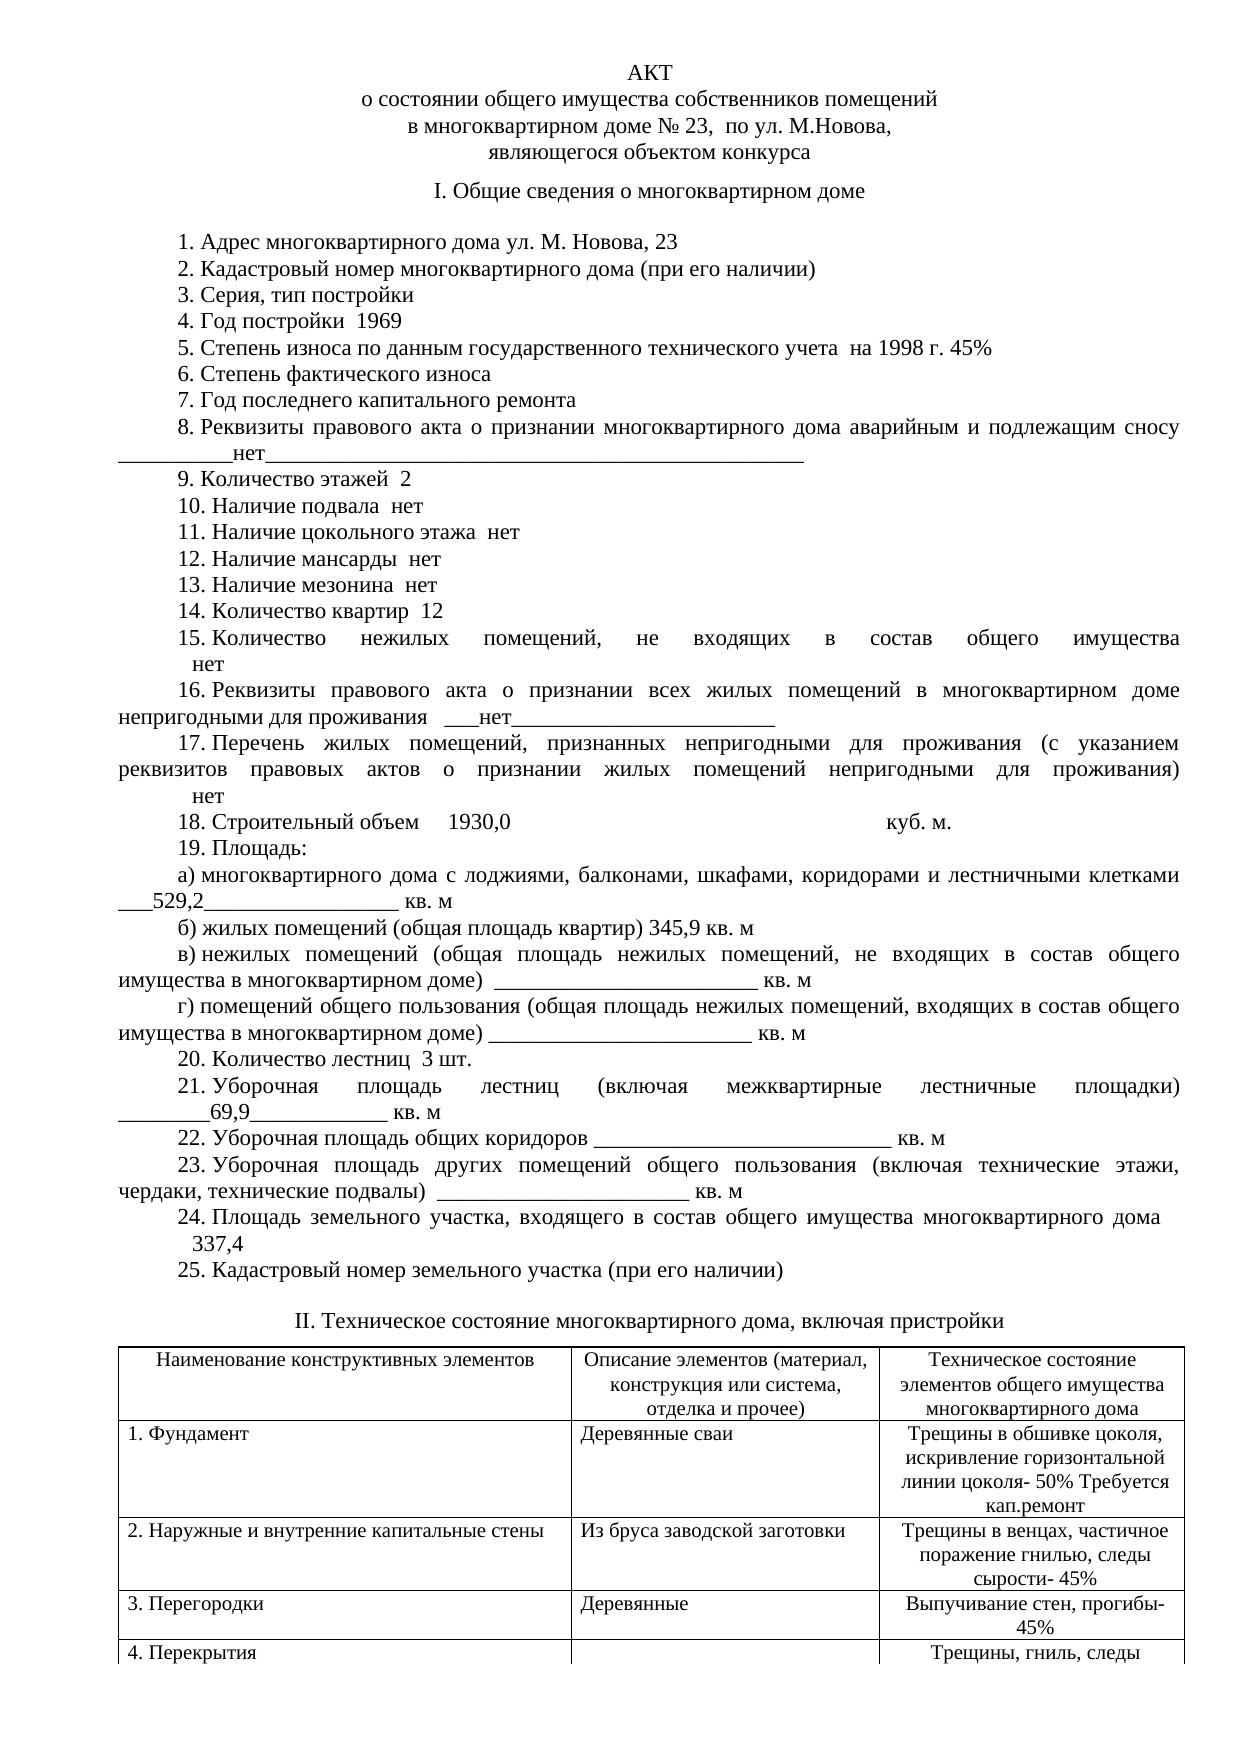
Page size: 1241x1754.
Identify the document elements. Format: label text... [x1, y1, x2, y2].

text в) нежилых помещений (общая площадь нежилых помещений, не входящих в состав общего имущества в многоквартирном доме) _______________________ кв. м [118, 940, 1181, 993]
text а) многоквартирного дома с лоджиями, балконами, шкафами, коридорами и лестничными клетками ___529,2_________________ кв. м [118, 861, 1181, 913]
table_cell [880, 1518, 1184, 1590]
text 20. Количество лестниц 3 шт. [118, 1045, 1181, 1072]
text о состоянии общего имущества собственников помещений [118, 85, 1181, 112]
text 19. Площадь: [118, 834, 1181, 861]
text 4. Год постройки 1969 [118, 307, 1181, 334]
text 2. Кадастровый номер многоквартирного дома (при его наличии) [118, 255, 1181, 281]
text 14. Количество квартир 12 [118, 597, 1181, 624]
text 24. Площадь земельного участка, входящего в состав общего имущества многоквартирного дома 337,4 [118, 1203, 1181, 1256]
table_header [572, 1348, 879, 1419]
text 1. Адрес многоквартирного дома ул. М. Новова, 23 [118, 228, 1181, 255]
text II. Техническое состояние многоквартирного дома, включая пристройки [118, 1307, 1181, 1334]
text 5. Степень износа по данным государственного технического учета на 1998 г. 45% [118, 334, 1181, 360]
text б) жилых помещений (общая площадь квартир) 345,9 кв. м [118, 913, 1181, 940]
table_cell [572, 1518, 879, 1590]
text 15. Количество нежилых помещений, не входящих в состав общего имущества нет [118, 624, 1181, 676]
text 17. Перечень жилых помещений, признанных непригодными для проживания (с указанием реквизитов правовых актов о признании жилых помещений непригодными для проживания) нет [118, 729, 1181, 808]
text 3. Серия, тип постройки [118, 281, 1181, 307]
text 9. Количество этажей 2 [118, 466, 1181, 492]
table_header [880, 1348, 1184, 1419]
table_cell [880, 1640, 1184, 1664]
text 8. Реквизиты правового акта о признании многоквартирного дома аварийным и подлежащим сносу __________нет_______________________________________________ [118, 413, 1181, 466]
text 12. Наличие мансарды нет [118, 544, 1181, 571]
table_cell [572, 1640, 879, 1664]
text 21. Уборочная площадь лестниц (включая межквартирные лестничные площадки) ________69,9____________ кв. м [118, 1072, 1181, 1124]
text 13. Наличие мезонина нет [118, 571, 1181, 597]
text 7. Год последнего капитального ремонта [118, 386, 1181, 413]
text 11. Наличие цокольного этажа нет [118, 518, 1181, 544]
text г) помещений общего пользования (общая площадь нежилых помещений, входящих в состав общего имущества в многоквартирном доме) _______________________ кв. м [118, 993, 1181, 1045]
text АКТ [118, 59, 1181, 85]
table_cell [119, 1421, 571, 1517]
text являющегося объектом конкурса [118, 138, 1181, 164]
text в многоквартирном доме № 23, по ул. М.Новова, [118, 112, 1181, 138]
text 18. Строительный объем 1930,0 куб. м. [118, 808, 1181, 834]
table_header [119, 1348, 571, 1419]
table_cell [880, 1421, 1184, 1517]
text 16. Реквизиты правового акта о признании всех жилых помещений в многоквартирном доме непригодными для проживания ___нет_______________________ [118, 676, 1181, 729]
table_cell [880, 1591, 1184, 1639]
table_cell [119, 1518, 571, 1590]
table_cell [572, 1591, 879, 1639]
text 6. Степень фактического износа [118, 360, 1181, 386]
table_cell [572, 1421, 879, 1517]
text 10. Наличие подвала нет [118, 492, 1181, 518]
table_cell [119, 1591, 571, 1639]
text I. Общие сведения о многоквартирном доме [118, 177, 1181, 203]
text 23. Уборочная площадь других помещений общего пользования (включая технические этажи, чердаки, технические подвалы) ______________________ кв. м [118, 1151, 1181, 1203]
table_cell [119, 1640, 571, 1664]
text 25. Кадастровый номер земельного участка (при его наличии) [118, 1256, 1181, 1282]
text 22. Уборочная площадь общих коридоров __________________________ кв. м [118, 1124, 1181, 1151]
